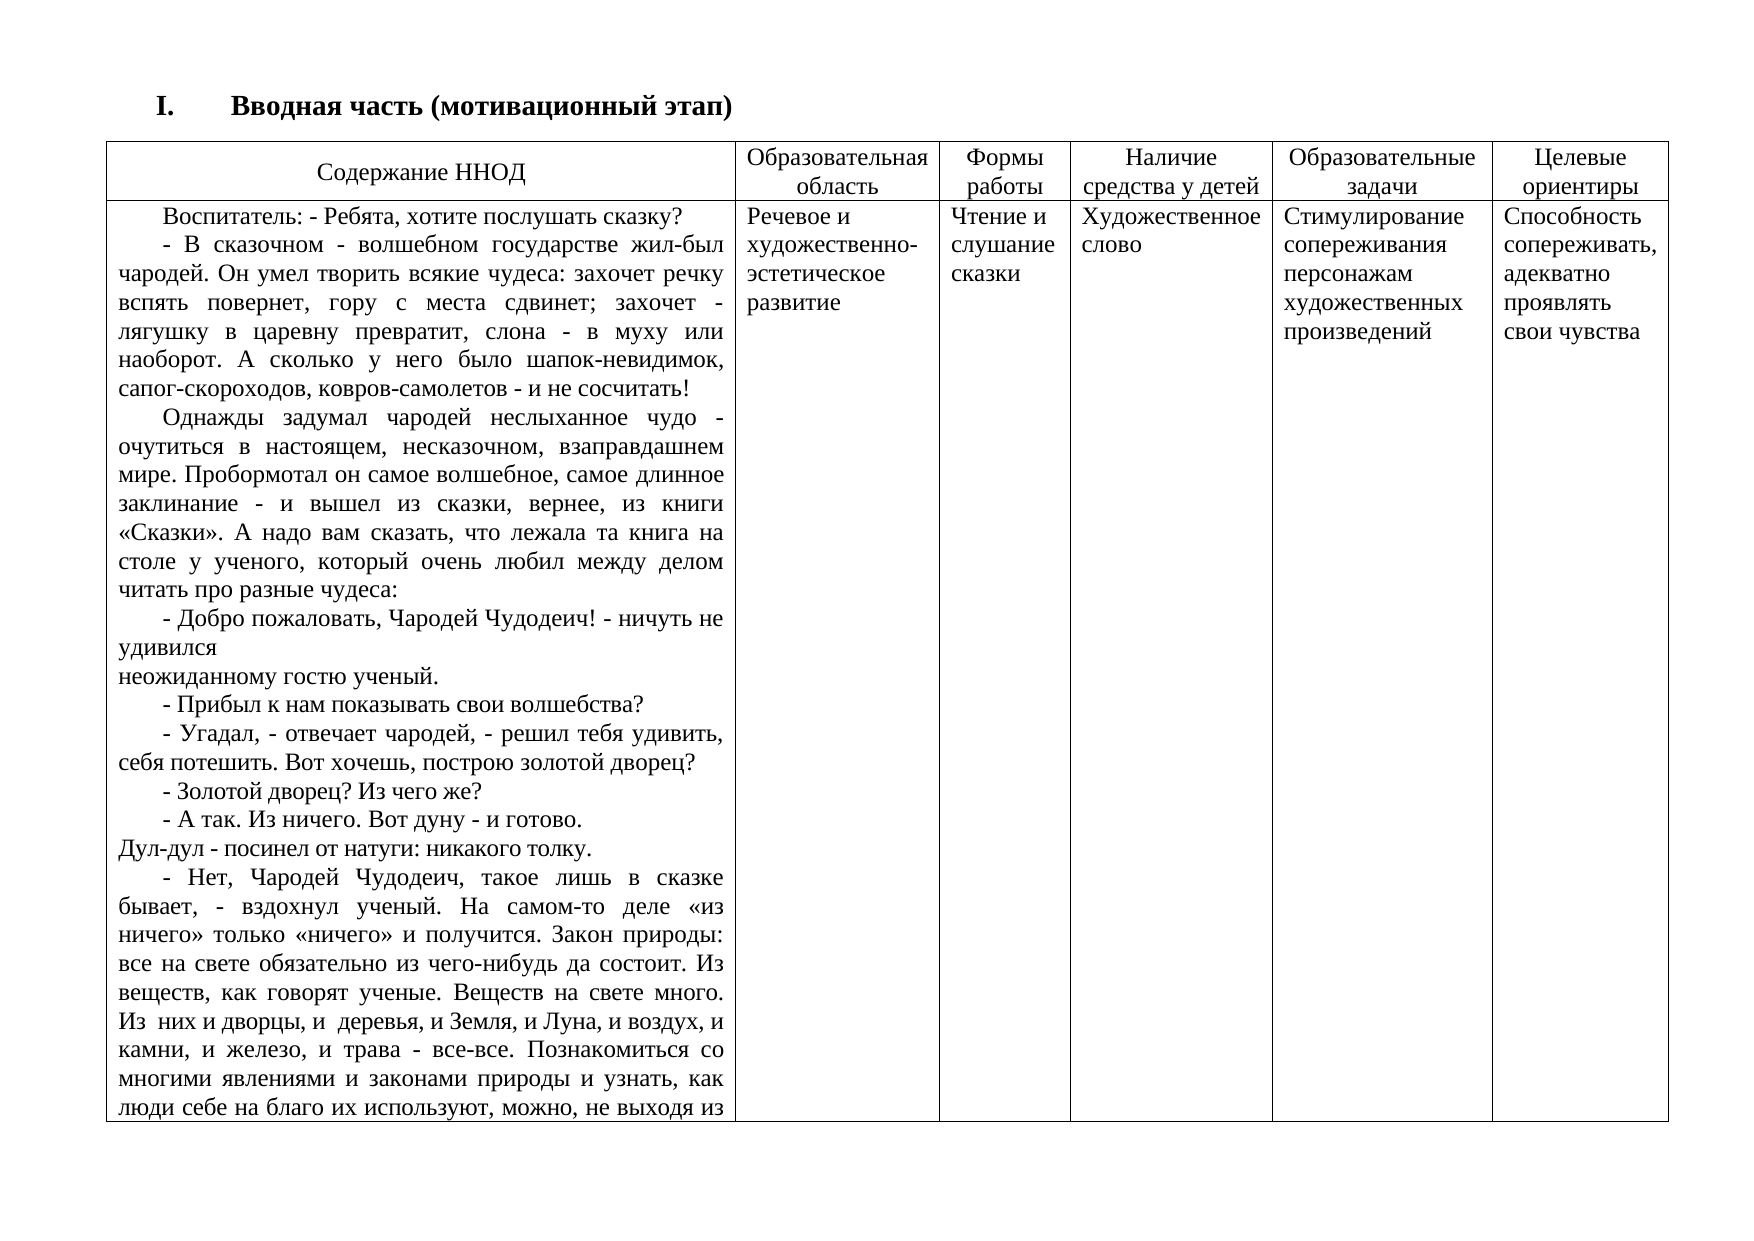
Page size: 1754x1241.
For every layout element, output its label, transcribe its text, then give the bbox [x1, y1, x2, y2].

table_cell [1071, 201, 1272, 1121]
table_header Наличие средства у детей [1071, 142, 1272, 200]
table_header Образовательные задачи [1273, 142, 1492, 200]
table_header Целевые ориентиры [1493, 142, 1668, 200]
table_header Формы работы [940, 142, 1070, 200]
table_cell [736, 201, 939, 1121]
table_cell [1273, 201, 1492, 1121]
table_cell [940, 201, 1070, 1121]
table_header Содержание ННОД [107, 142, 735, 200]
list Вводная часть (мотивационный этап) [156, 88, 1636, 122]
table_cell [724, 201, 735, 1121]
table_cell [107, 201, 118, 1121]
table_header Образовательная область [736, 142, 939, 200]
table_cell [1493, 201, 1668, 1121]
